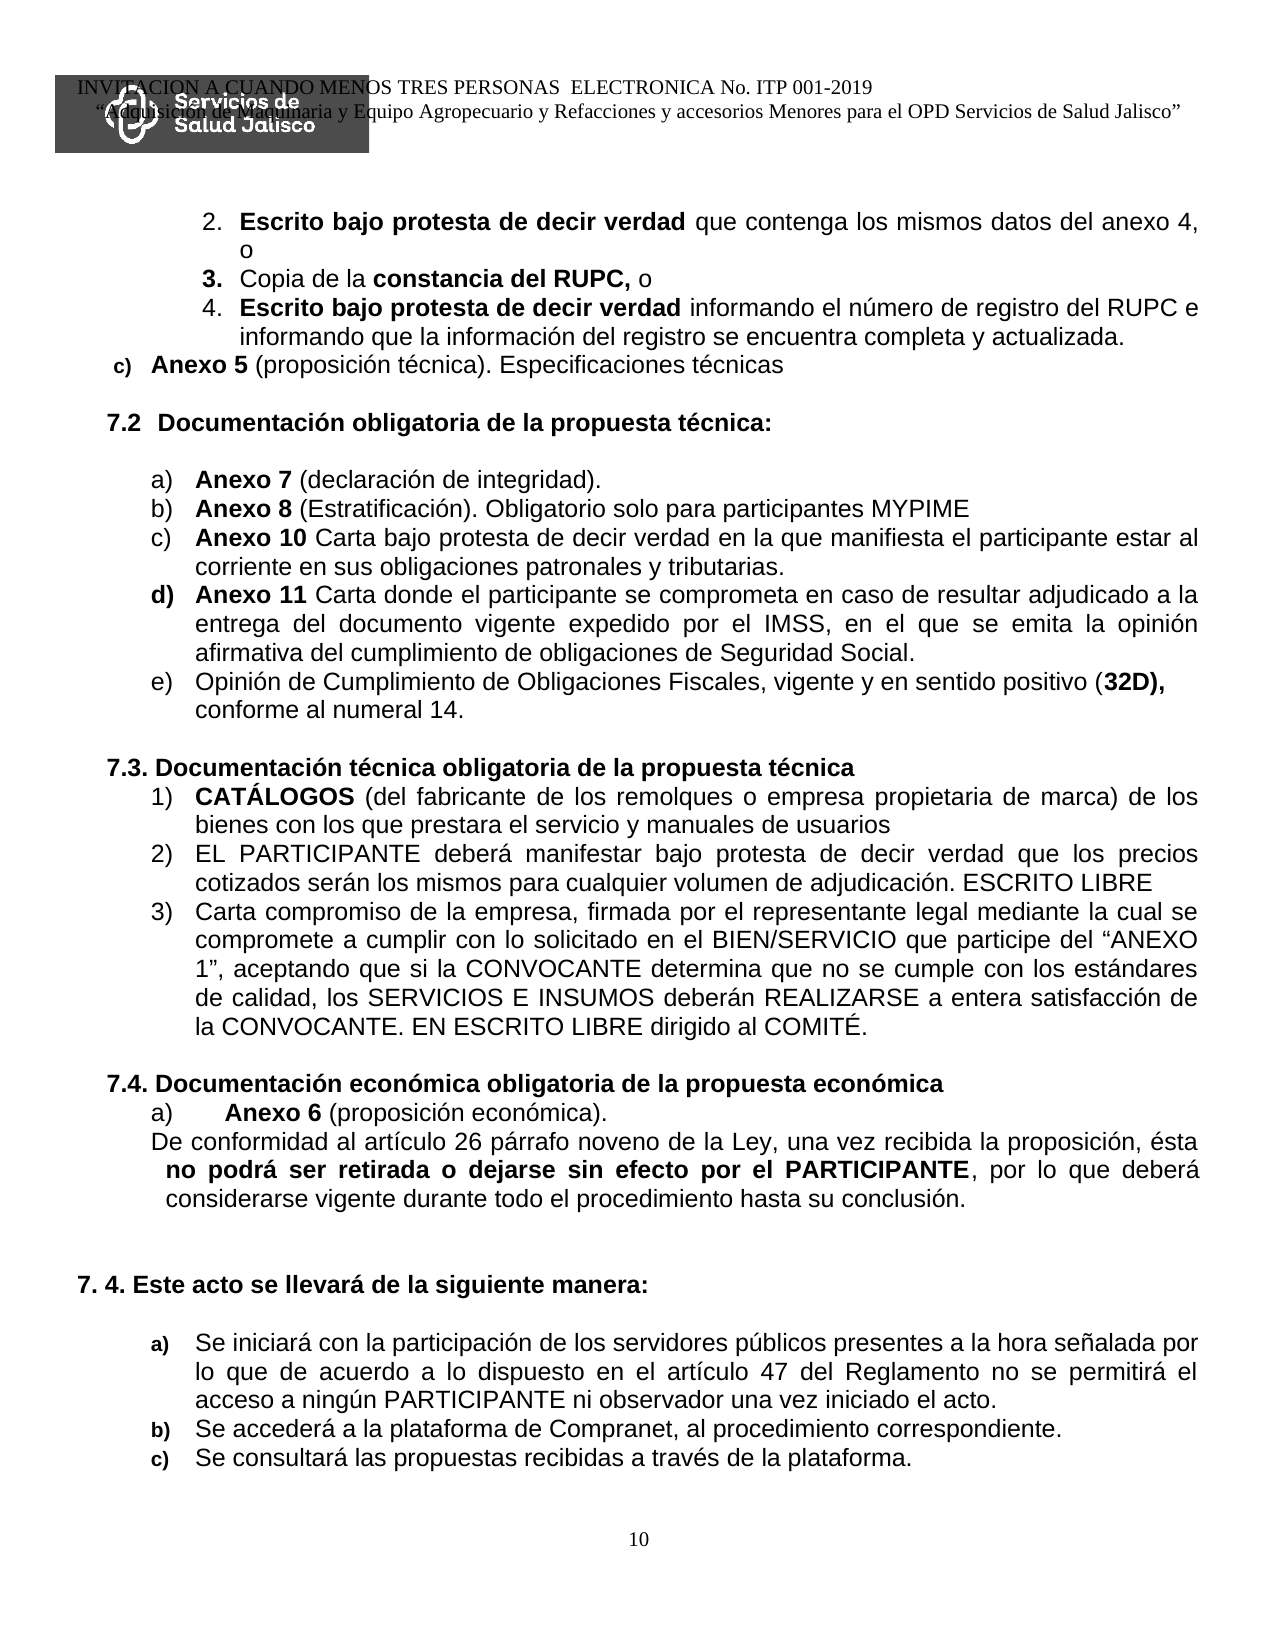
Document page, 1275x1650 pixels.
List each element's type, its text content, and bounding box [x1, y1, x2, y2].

list Anexo 6 (proposición económica). [151, 1098, 1200, 1127]
list CATÁLOGOS (del fabricante de los remolques o empresa propietaria de marca) de los bienes con los que prestara el servicio y manuales de usuarios [151, 782, 1200, 839]
list Anexo 8 (Estratificación). Obligatorio solo para participantes MYPIME [151, 494, 1200, 523]
list Anexo 7 (declaración de integridad). [151, 466, 1200, 494]
list Documentación obligatoria de la propuesta técnica: [106, 408, 1200, 437]
list Anexo 10 Carta bajo protesta de decir verdad en la que manifiesta el participante estar al corriente en sus obligaciones patronales y tributarias. [151, 523, 1200, 581]
text De conformidad al artículo 26 párrafo noveno de la Ley, una vez recibida la proposición, ésta no podrá ser retirada o dejarse sin efecto por el PARTICIPANTE, por lo que deberá considerarse vigente durante todo el procedimiento hasta su conclusión. [151, 1127, 1200, 1213]
list Anexo 5 (proposición técnica). Especificaciones técnicas [77, 351, 1200, 379]
list Copia de la constancia del RUPC, o [202, 264, 1200, 293]
text 7. 4. Este acto se llevará de la siguiente manera: [77, 1271, 1200, 1299]
list EL PARTICIPANTE deberá manifestar bajo protesta de decir verdad que los precios cotizados serán los mismos para cualquier volumen de adjudicación. ESCRITO LIBRE [151, 839, 1200, 897]
list Opinión de Cumplimiento de Obligaciones Fiscales, vigente y en sentido positivo (32D), conforme al numeral 14. [151, 667, 1200, 724]
list Carta compromiso de la empresa, firmada por el representante legal mediante la cual se compromete a cumplir con lo solicitado en el BIEN/SERVICIO que participe del “ANEXO 1”, aceptando que si la CONVOCANTE determina que no se cumple con los estándares de calidad, los SERVICIOS E INSUMOS deberán REALIZARSE a entera satisfacción de la CONVOCANTE. EN ESCRITO LIBRE dirigido al COMITÉ. [151, 897, 1200, 1041]
list Anexo 11 Carta donde el participante se comprometa en caso de resultar adjudicado a la entrega del documento vigente expedido por el IMSS, en el que se emita la opinión afirmativa del cumplimiento de obligaciones de Seguridad Social. [151, 581, 1200, 667]
list Escrito bajo protesta de decir verdad que contenga los mismos datos del anexo 4, o [202, 207, 1200, 264]
list 7.4. Documentación económica obligatoria de la propuesta económica [106, 1069, 1200, 1098]
list Escrito bajo protesta de decir verdad informando el número de registro del RUPC e informando que la información del registro se encuentra completa y actualizada. [202, 293, 1200, 351]
text 7.3. Documentación técnica obligatoria de la propuesta técnica [106, 753, 1200, 782]
list Se accederá a la plataforma de Compranet, al procedimiento correspondiente. [151, 1414, 1200, 1443]
list Se iniciará con la participación de los servidores públicos presentes a la hora señalada por lo que de acuerdo a lo dispuesto en el artículo 47 del Reglamento no se permitirá el acceso a ningún PARTICIPANTE ni observador una vez iniciado el acto. [151, 1328, 1200, 1414]
picture [55, 75, 370, 153]
list Se consultará las propuestas recibidas a través de la plataforma. [151, 1443, 1200, 1472]
